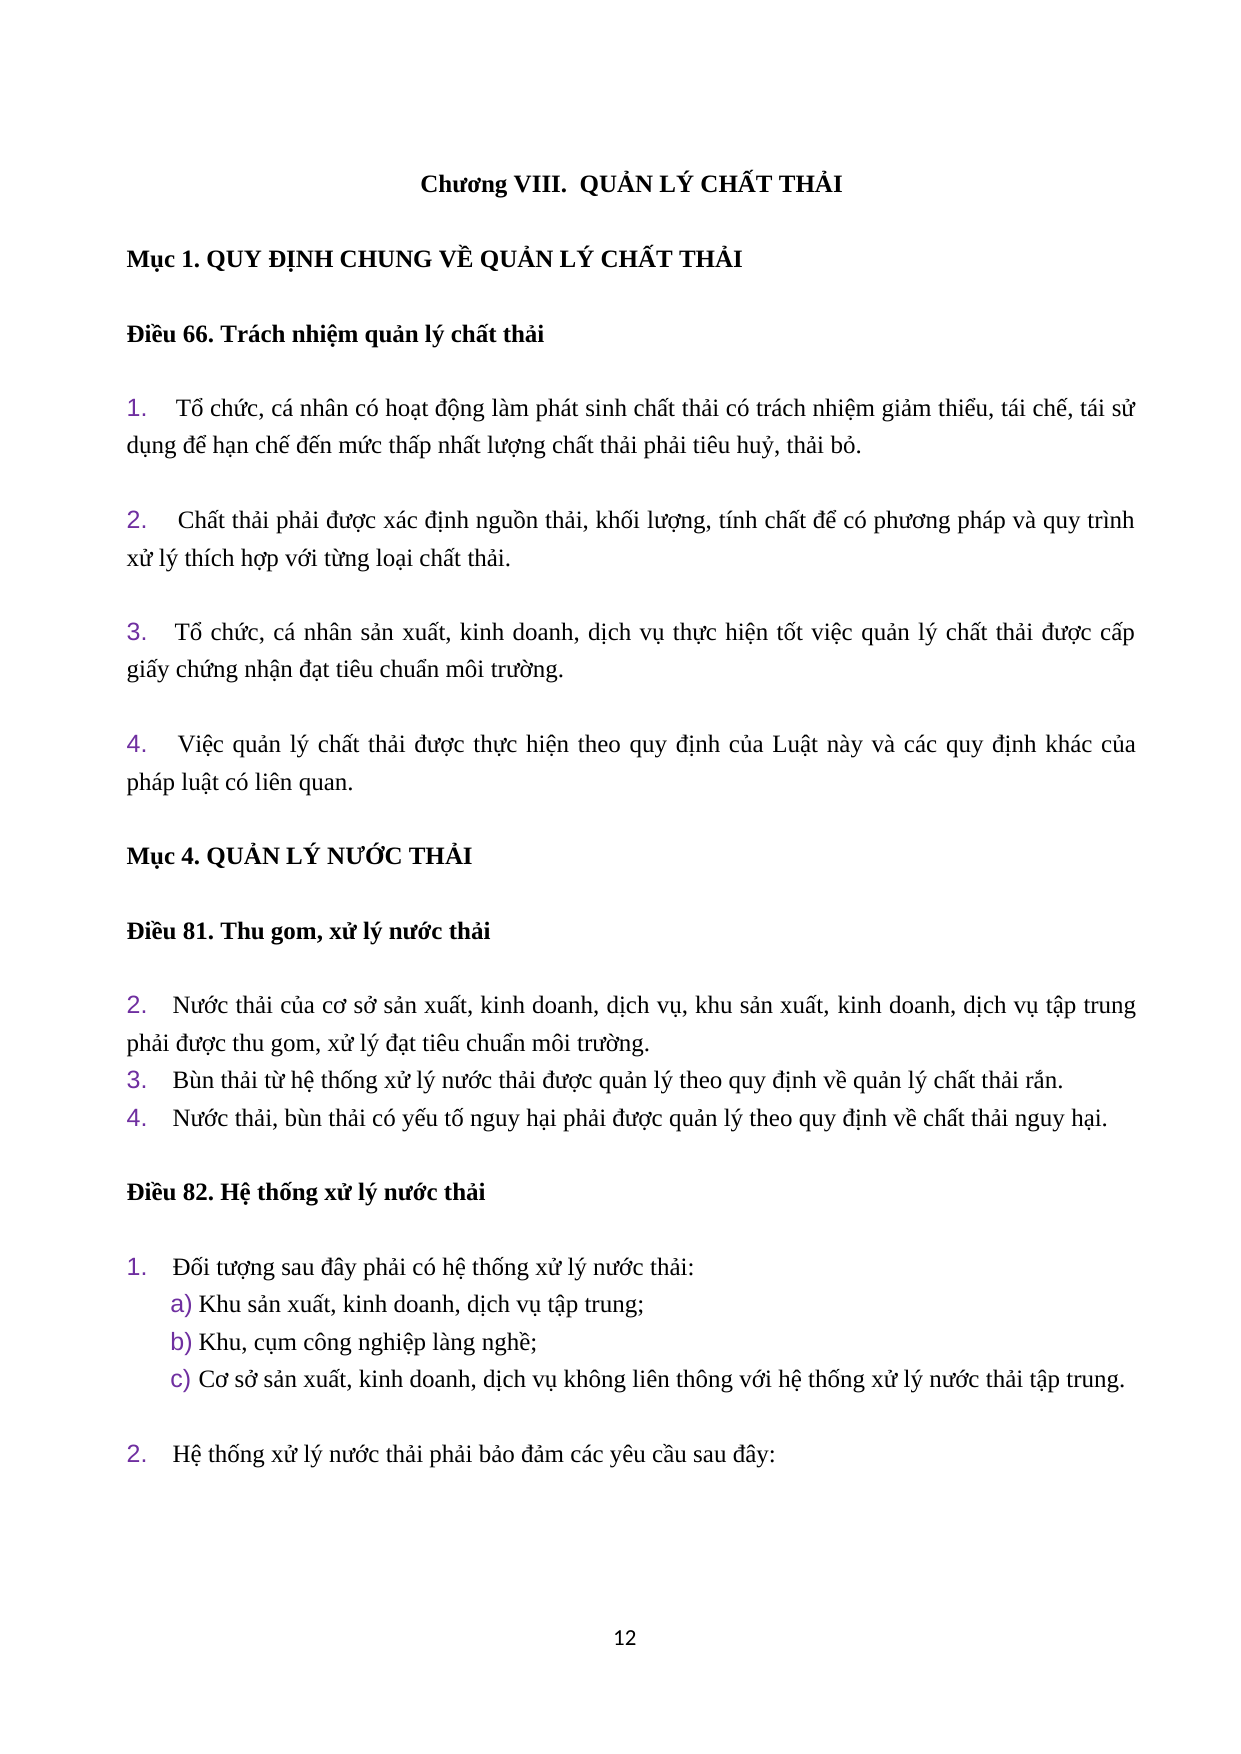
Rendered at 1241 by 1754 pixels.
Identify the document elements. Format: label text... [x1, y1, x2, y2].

text Điều 66. Trách nhiệm quản lý chất thải [126, 319, 1136, 347]
text Điều 82. Hệ thống xử lý nước thải [126, 1177, 1136, 1206]
list Chất thải phải được xác định nguồn thải, khối lượng, tính chất để có phương pháp và quy trình xử lý thích hợp với từng loại chất thải. [126, 505, 1136, 571]
list Bùn thải từ hệ thống xử lý nước thải được quản lý theo quy định về quản lý chất thải rắn. [126, 1065, 1136, 1094]
list Khu, cụm công nghiệp làng nghề; [170, 1327, 1136, 1356]
text Chương VIII. QUẢN LÝ CHẤT THẢI [126, 169, 1136, 198]
list Cơ sở sản xuất, kinh doanh, dịch vụ không liên thông với hệ thống xử lý nước thải tập trung. [170, 1364, 1136, 1393]
list Tổ chức, cá nhân sản xuất, kinh doanh, dịch vụ thực hiện tốt việc quản lý chất thải được cấp giấy chứng nhận đạt tiêu chuẩn môi trường. [126, 617, 1136, 683]
list Hệ thống xử lý nước thải phải bảo đảm các yêu cầu sau đây: [126, 1439, 1136, 1468]
list Tổ chức, cá nhân có hoạt động làm phát sinh chất thải có trách nhiệm giảm thiểu, tái chế, tái sử dụng để hạn chế đến mức thấp nhất lượng chất thải phải tiêu huỷ, thải bỏ. [126, 393, 1136, 459]
list Đối tượng sau đây phải có hệ thống xử lý nước thải: [126, 1252, 1136, 1281]
list Nước thải, bùn thải có yếu tố nguy hại phải được quản lý theo quy định về chất thải nguy hại. [126, 1102, 1136, 1131]
list Việc quản lý chất thải được thực hiện theo quy định của Luật này và các quy định khác của pháp luật có liên quan. [126, 729, 1136, 795]
list Khu sản xuất, kinh doanh, dịch vụ tập trung; [170, 1289, 1136, 1318]
text Mục 1. QUY ĐỊNH CHUNG VỀ QUẢN LÝ CHẤT THẢI [126, 244, 1136, 273]
list Nước thải của cơ sở sản xuất, kinh doanh, dịch vụ, khu sản xuất, kinh doanh, dịch vụ tập trung phải được thu gom, xử lý đạt tiêu chuẩn môi trường. [126, 990, 1136, 1056]
text Điều 81. Thu gom, xử lý nước thải [126, 916, 1136, 944]
text Mục 4. QUẢN LÝ NƯỚC THẢI [126, 841, 1136, 870]
